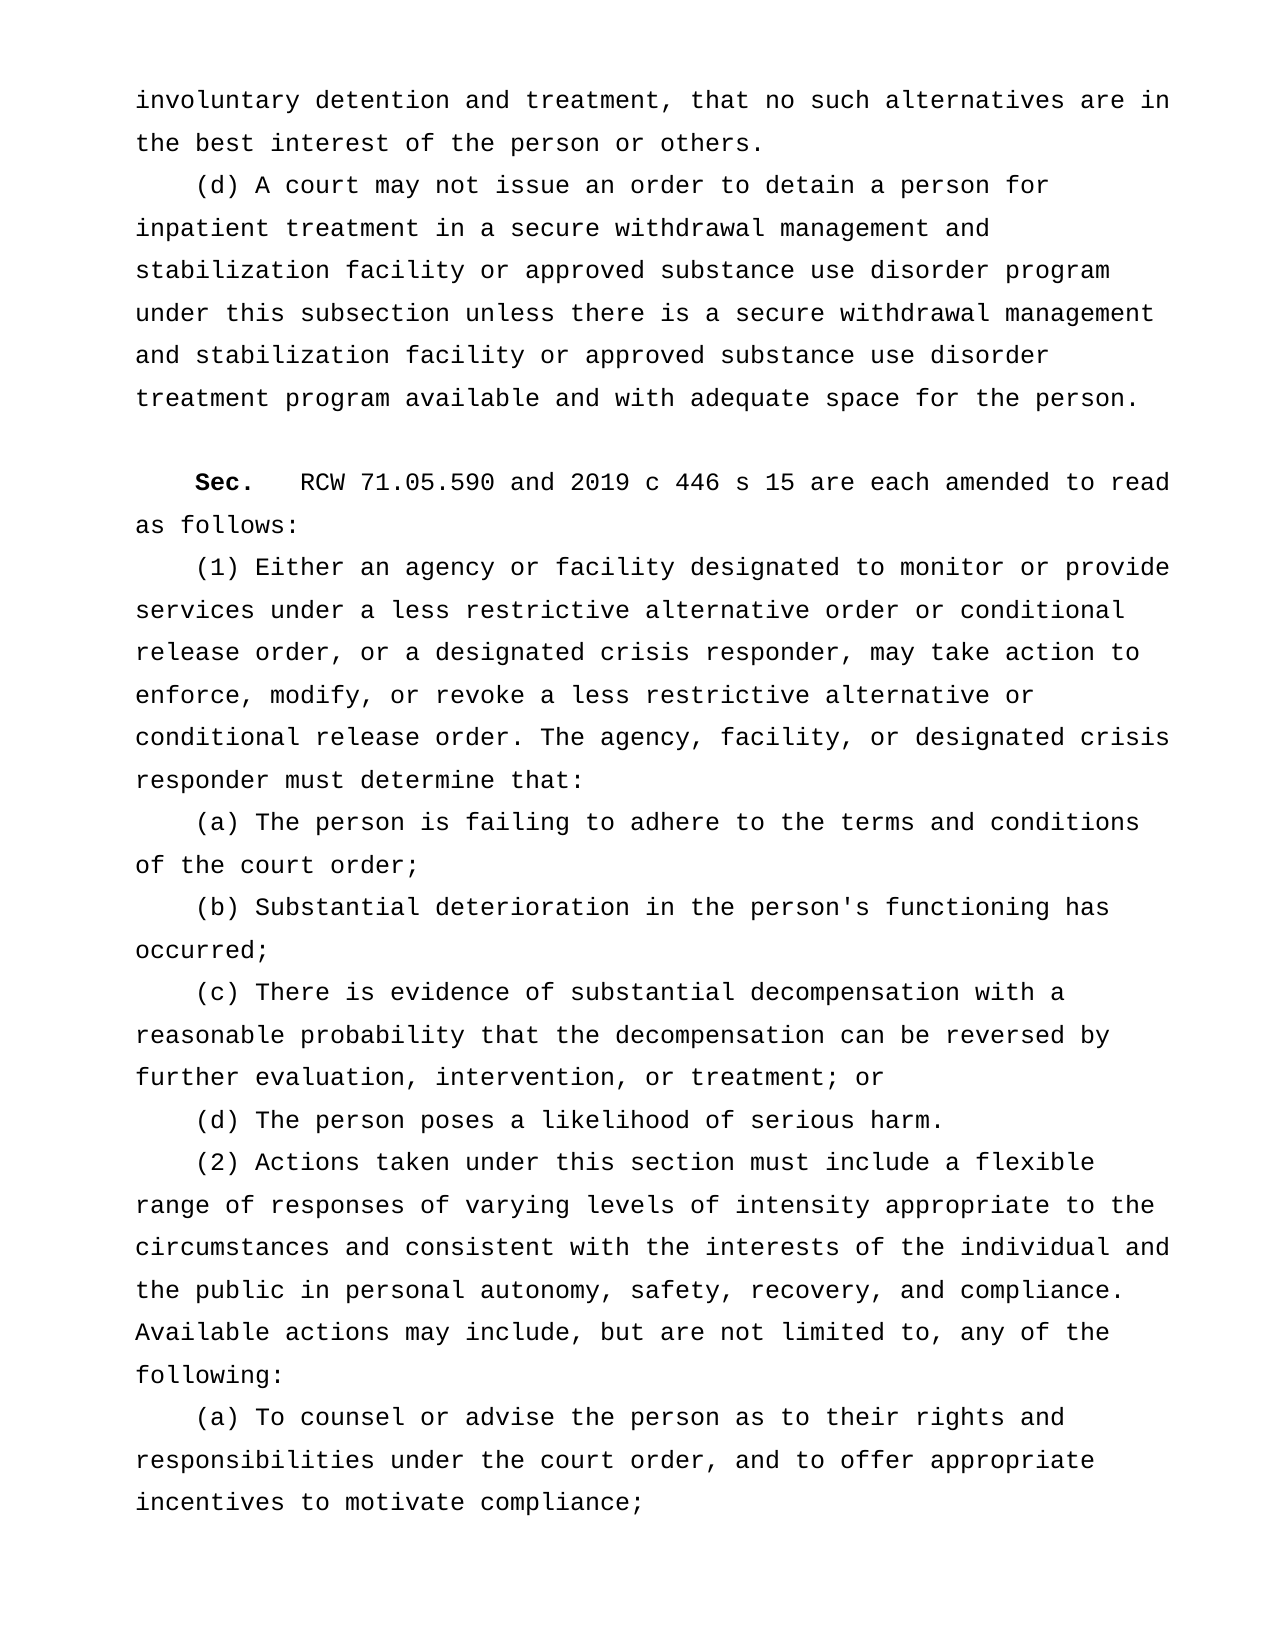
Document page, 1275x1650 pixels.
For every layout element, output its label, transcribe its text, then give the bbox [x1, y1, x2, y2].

text (c) There is evidence of substantial decompensation with a reasonable probability that the decompensation can be reversed by further evaluation, intervention, or treatment; or [135, 967, 1170, 1094]
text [135, 75, 1170, 160]
text (a) To counsel or advise the person as to their rights and responsibilities under the court order, and to offer appropriate incentives to motivate compliance; [135, 1392, 1170, 1519]
text (b) Substantial deterioration in the person's functioning has occurred; [135, 882, 1170, 967]
text (1) Either an agency or facility designated to monitor or provide services under a less restrictive alternative order or conditional release order, or a designated crisis responder, may take action to enforce, modify, or revoke a less restrictive alternative or conditional release order. The agency, facility, or designated crisis responder must determine that: [135, 542, 1170, 797]
text (a) The person is failing to adhere to the terms and conditions of the court order; [135, 797, 1170, 882]
text (2) Actions taken under this section must include a flexible range of responses of varying levels of intensity appropriate to the circumstances and consistent with the interests of the individual and the public in personal autonomy, safety, recovery, and compliance. Available actions may include, but are not limited to, any of the following: [135, 1137, 1170, 1392]
text Sec. RCW 71.05.590 and 2019 c 446 s 15 are each amended to read as follows: [135, 457, 1170, 542]
text (d) A court may not issue an order to detain a person for inpatient treatment in a secure withdrawal management and stabilization facility or approved substance use disorder program under this subsection unless there is a secure withdrawal management and stabilization facility or approved substance use disorder treatment program available and with adequate space for the person. [135, 160, 1170, 415]
text (d) The person poses a likelihood of serious harm. [135, 1094, 1170, 1137]
